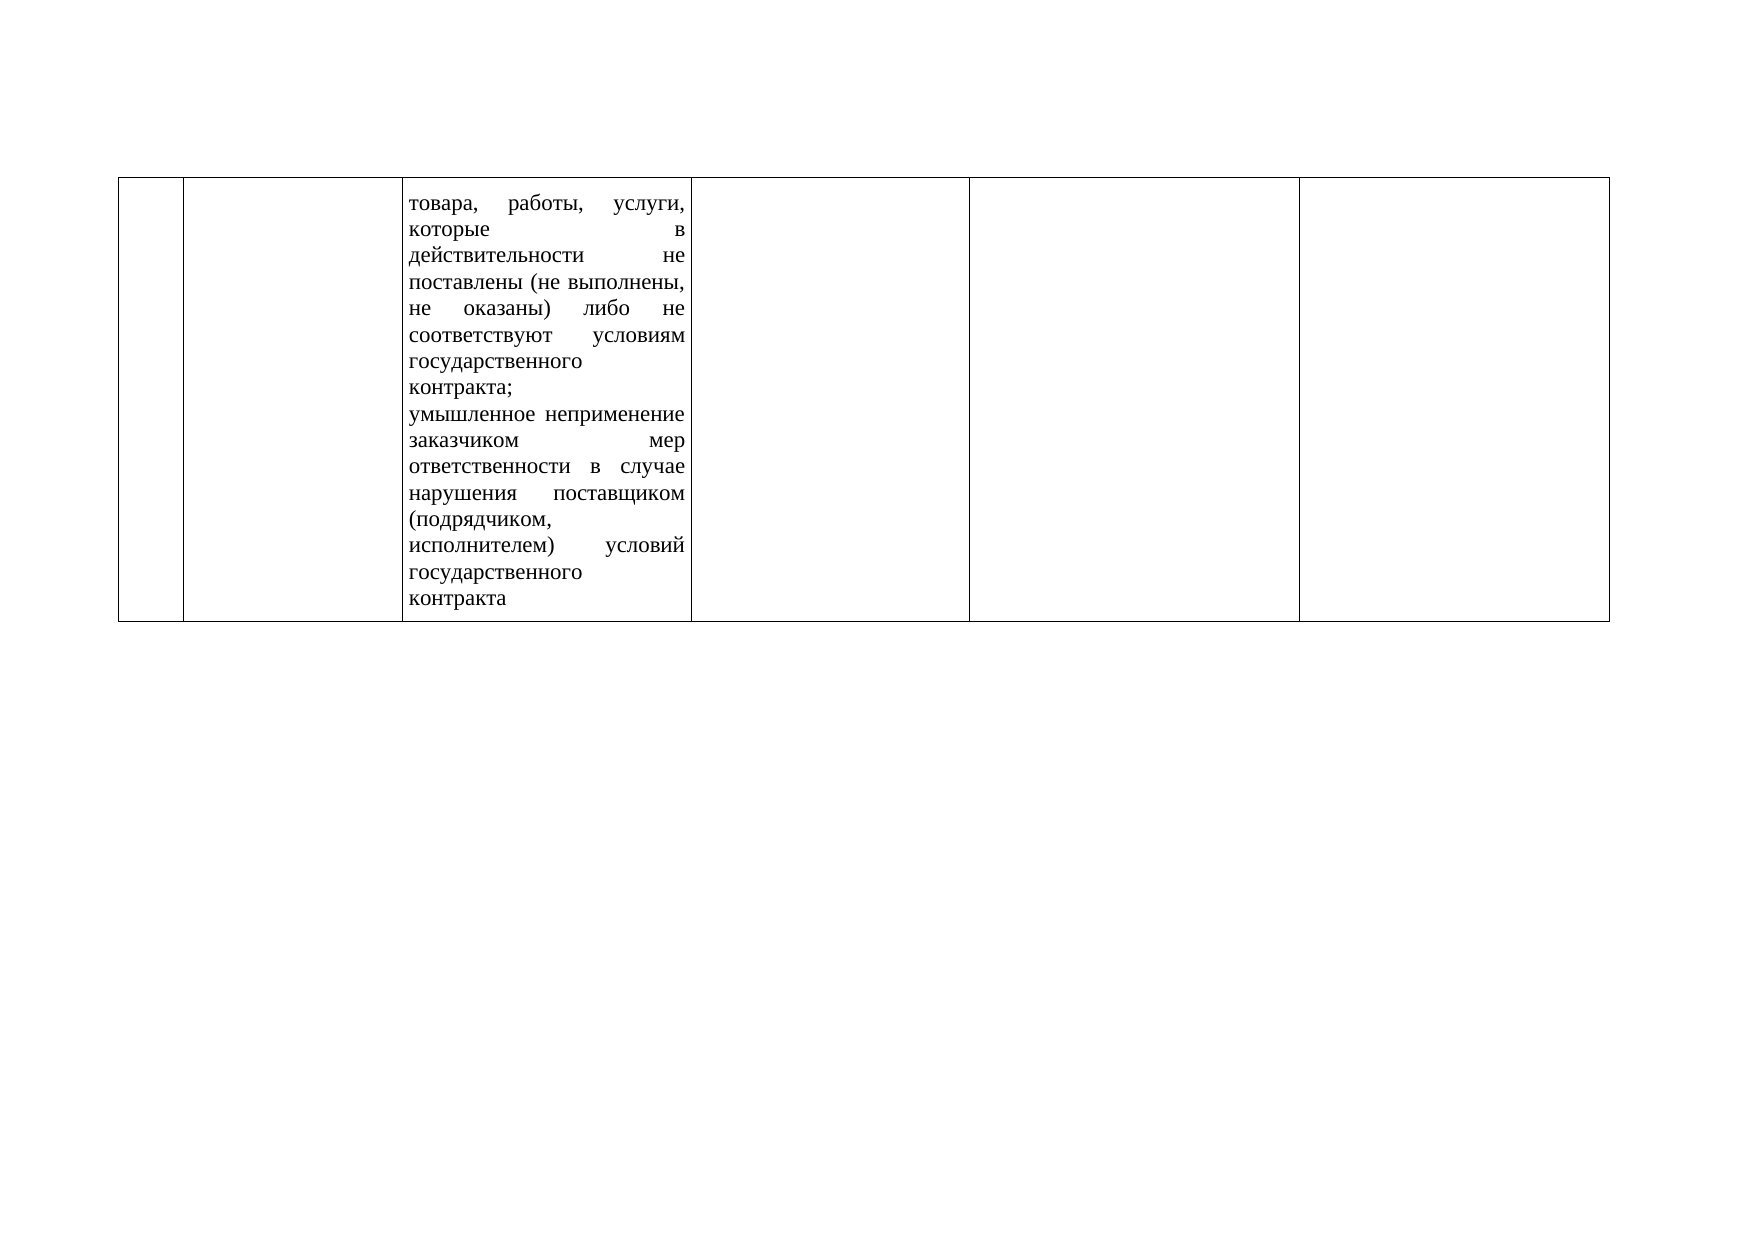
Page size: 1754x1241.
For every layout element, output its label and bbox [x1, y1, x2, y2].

table_cell [119, 178, 183, 621]
table_cell [184, 178, 402, 621]
table_cell [970, 178, 1299, 621]
table_cell [1300, 178, 1609, 621]
table_cell [692, 178, 969, 621]
table_cell [403, 178, 691, 621]
